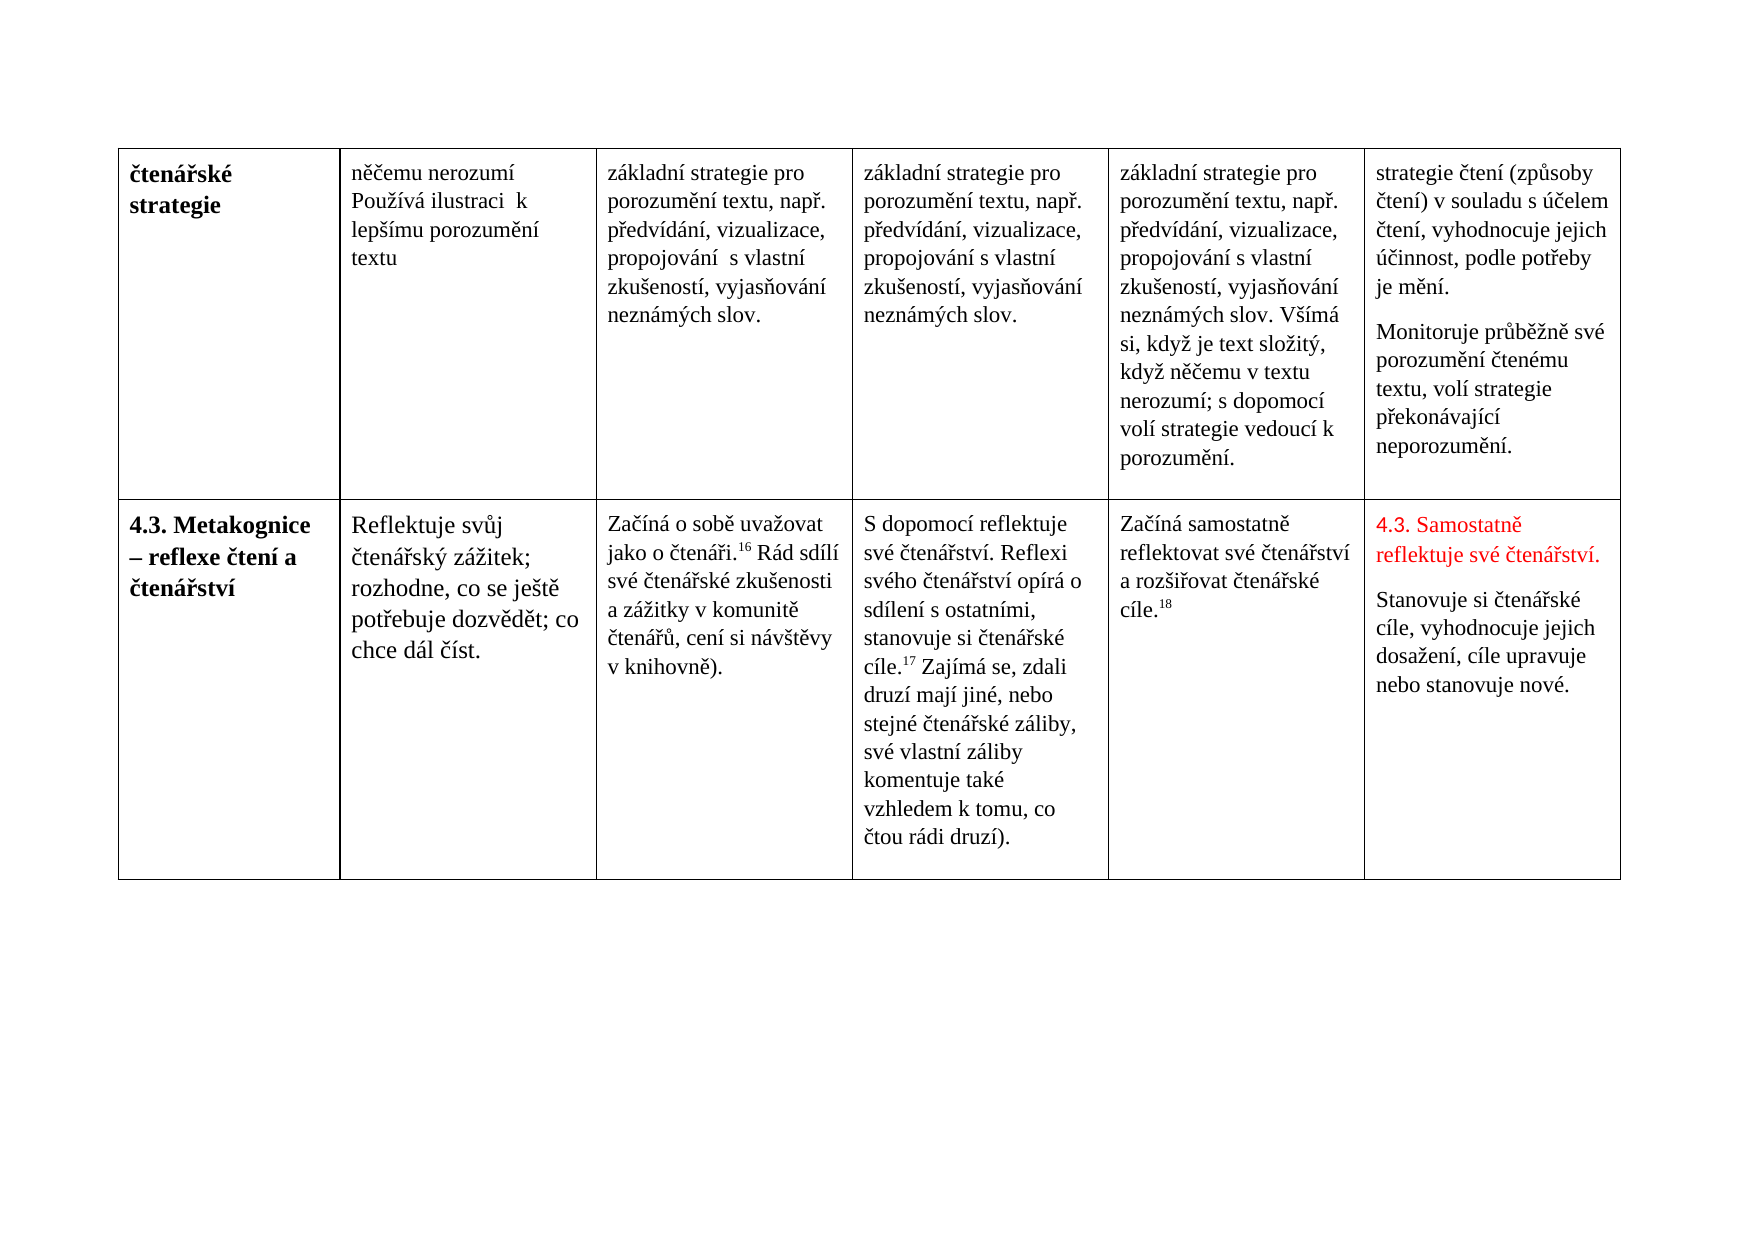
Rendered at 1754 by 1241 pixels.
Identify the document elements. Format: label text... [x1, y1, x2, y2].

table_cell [853, 149, 1108, 499]
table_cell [1365, 149, 1620, 499]
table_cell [341, 149, 596, 499]
table_cell Začíná samostatně reflektovat své čtenářství a rozšiřovat čtenářské cíle.18 [1109, 500, 1364, 879]
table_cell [597, 149, 852, 499]
table_cell 4.3. Metakognice – reflexe čtení a čtenářství [119, 500, 339, 879]
table_cell Reflektuje svůj čtenářský zážitek; rozhodne, co se ještě potřebuje dozvědět; co chce dál číst. [341, 500, 596, 879]
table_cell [1109, 149, 1364, 499]
table_cell 4.3. Samostatně reflektuje své čtenářství. Stanovuje si čtenářské cíle, vyhodnocuje jejich dosažení, cíle upravuje nebo stanovuje nové. [1365, 500, 1620, 879]
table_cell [119, 149, 339, 499]
table_cell S dopomocí reflektuje své čtenářství. Reflexi svého čtenářství opírá o sdílení s ostatními, stanovuje si čtenářské cíle.17 Zajímá se, zdali druzí mají jiné, nebo stejné čtenářské záliby, své vlastní záliby komentuje také vzhledem k tomu, co čtou rádi druzí). [853, 500, 1108, 879]
table_cell Začíná o sobě uvažovat jako o čtenáři.16 Rád sdílí své čtenářské zkušenosti a zážitky v komunitě čtenářů, cení si návštěvy v knihovně). [597, 500, 852, 879]
